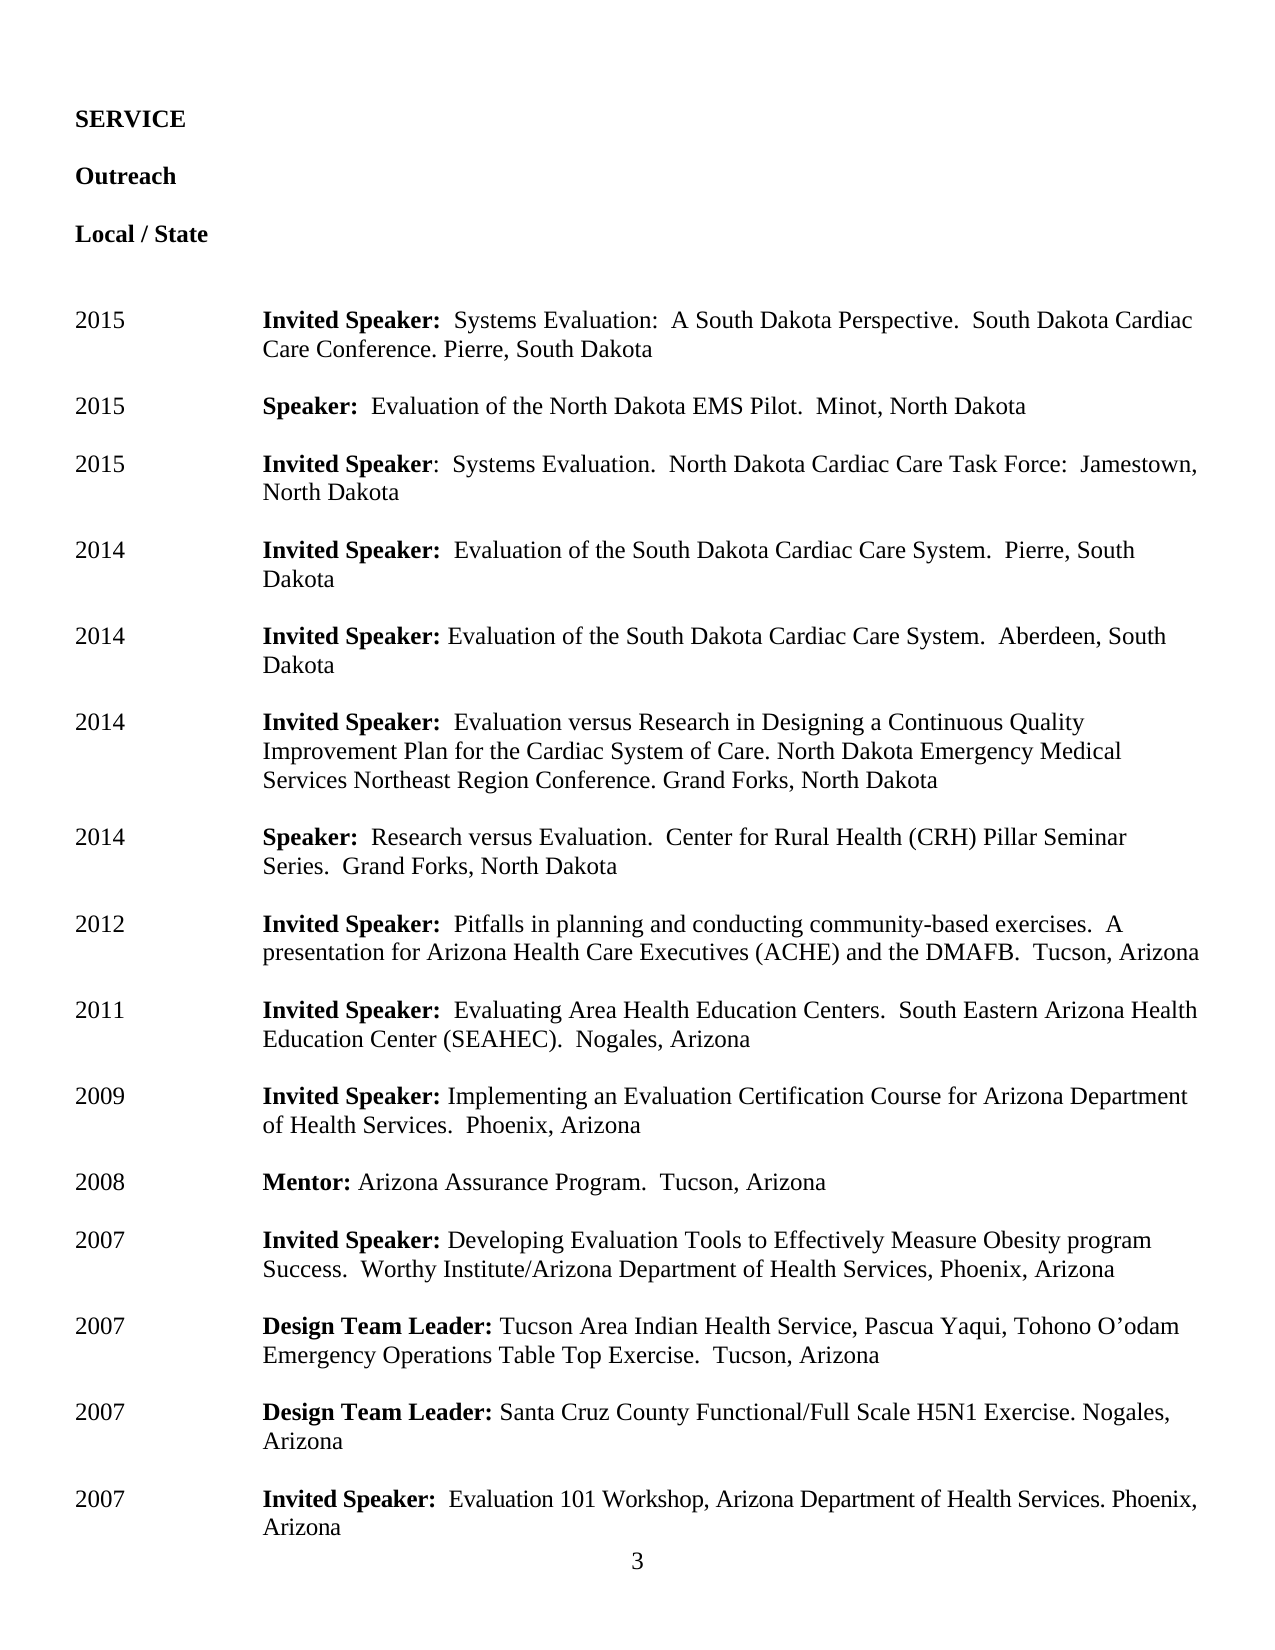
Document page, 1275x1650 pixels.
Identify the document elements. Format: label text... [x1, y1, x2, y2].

text 2015 Invited Speaker: Systems Evaluation: A South Dakota Perspective. South Dakota Cardiac Care Conference. Pierre, South Dakota [75, 305, 1200, 362]
text 2007 Invited Speaker: Evaluation 101 Workshop, Department of Health Services. [75, 1484, 1200, 1541]
text 2015 Speaker: Evaluation of the North Dakota EMS Pilot. Minot, North Dakota [75, 391, 1200, 420]
text 2014 Speaker: Research versus Evaluation. Center for Rural Health (CRH) Pillar Seminar Series. Grand Forks, North Dakota [75, 822, 1200, 880]
text 2007 Invited Speaker: Developing Evaluation Tools to Effectively Measure Obesity program Success. Worthy Institute/Arizona Department of Health Services, [75, 1225, 1200, 1282]
text 2012 Invited Speaker: Pitfalls in planning and conducting community-based exercises. A presentation for Arizona Health Care Executives (ACHE) and the DMAFB. Tucson, Arizona [75, 909, 1200, 966]
text 2014 Invited Speaker: Evaluation of the South Dakota Cardiac Care System. Aberdeen, South Dakota [75, 621, 1200, 679]
text 2007 Design Team Leader: Tucson Area Indian Health Service, Pascua Yaqui, Tohono O’odam Emergency Operations Table Top Exercise. [75, 1311, 1200, 1369]
text 2011 Invited Speaker: Evaluating Area Health Education Centers. South Eastern Arizona Health Education Center (SEAHEC). Nogales, Arizona [75, 995, 1200, 1052]
text Outreach [75, 161, 1200, 190]
text 2014 Invited Speaker: Evaluation of the South Dakota Cardiac Care System. Pierre, South Dakota [75, 535, 1200, 592]
text 2014 Invited Speaker: Evaluation versus Research in Designing a Continuous Quality Improvement Plan for the Cardiac System of Care. North Dakota Emergency Medical Services Northeast Region Conference. Grand Forks, North Dakota [75, 707, 1200, 794]
text SERVICE [75, 104, 1200, 132]
text 2015 Invited Speaker: Systems Evaluation. North Dakota Cardiac Care Task Force: Jamestown, North Dakota [75, 449, 1200, 506]
text 2008 : Assurance Program. [75, 1167, 1200, 1196]
text 2007 Design Team Leader: Functional/Full Scale H5N1 Exercise. [75, 1397, 1200, 1455]
subtitle Local / State [75, 219, 1200, 247]
text 2009 Invited Speaker: Implementing an Evaluation Certification Course for Arizona Department of Health Services. [75, 1081, 1200, 1139]
